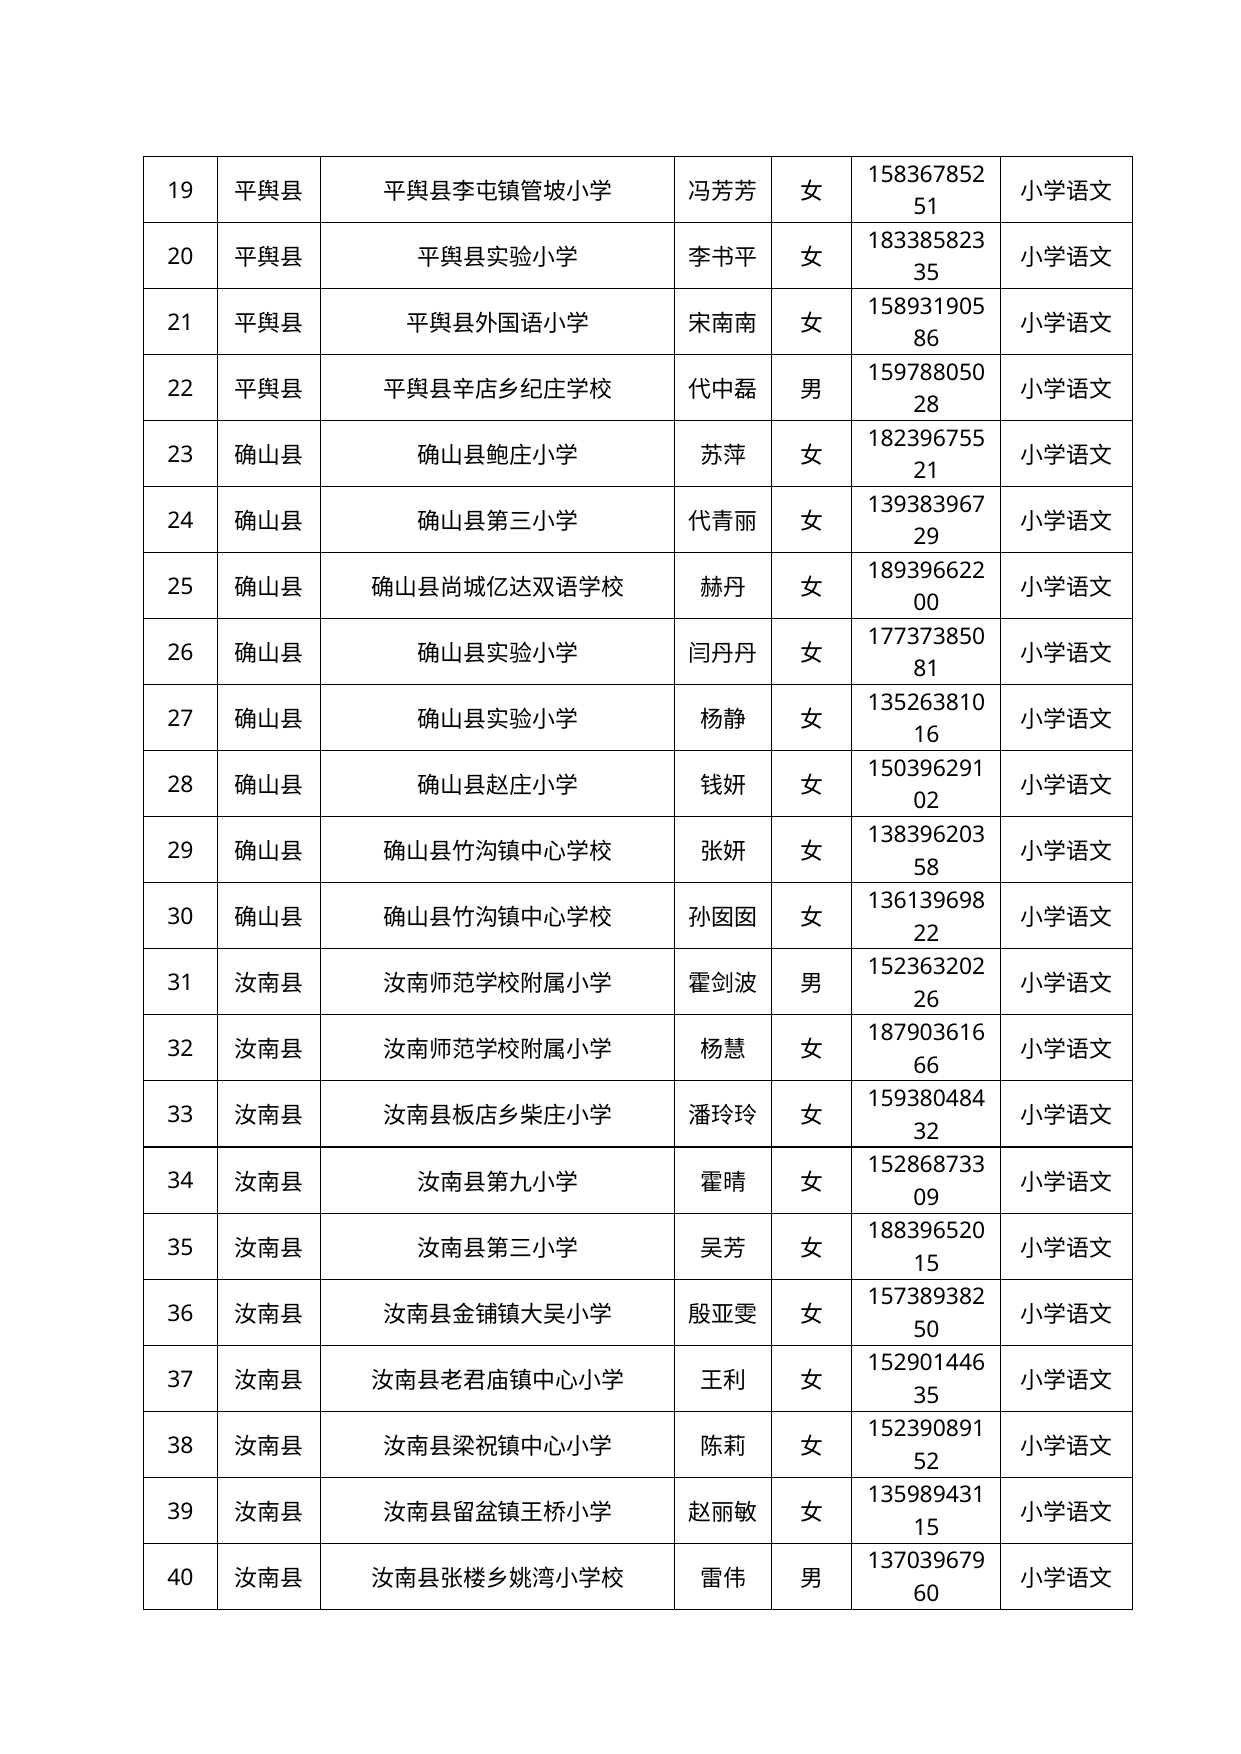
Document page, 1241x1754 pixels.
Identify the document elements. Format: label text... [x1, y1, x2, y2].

table_cell 汝南县 [218, 1015, 320, 1080]
table_cell 杨慧 [675, 1015, 771, 1080]
table_cell 张妍 [675, 817, 771, 882]
table_cell 平舆县李屯镇管坡小学 [321, 157, 674, 222]
table_cell 女 [772, 157, 851, 222]
table_cell 13703967960 [852, 1544, 1000, 1609]
table_cell 15290144635 [852, 1346, 1000, 1411]
table_cell 小学语文 [1001, 817, 1132, 882]
table_cell 汝南师范学校附属小学 [321, 949, 674, 1014]
table_cell 19 [144, 157, 217, 222]
table_cell 宋南南 [675, 289, 771, 354]
table_cell 小学语文 [1001, 1478, 1132, 1543]
table_cell 小学语文 [1001, 289, 1132, 354]
table_cell 40 [144, 1544, 217, 1609]
table_cell 18839652015 [852, 1214, 1000, 1278]
table_cell 汝南县 [218, 949, 320, 1014]
table_cell 女 [772, 751, 851, 816]
table_cell 35 [144, 1214, 217, 1278]
table_cell 汝南县第九小学 [321, 1148, 674, 1212]
table_cell 霍晴 [675, 1148, 771, 1212]
table_cell 汝南县板店乡柴庄小学 [321, 1081, 674, 1146]
table_cell 确山县 [218, 883, 320, 948]
table_cell 确山县竹沟镇中心学校 [321, 817, 674, 882]
table_cell 代中磊 [675, 355, 771, 420]
table_cell 34 [144, 1148, 217, 1212]
table_cell 13598943115 [852, 1478, 1000, 1543]
table_cell 女 [772, 1214, 851, 1278]
table_cell 男 [772, 1544, 851, 1609]
table_cell 小学语文 [1001, 1346, 1132, 1411]
table_cell 小学语文 [1001, 355, 1132, 420]
table_cell 确山县赵庄小学 [321, 751, 674, 816]
table_cell 陈莉 [675, 1412, 771, 1477]
table_cell 汝南县 [218, 1214, 320, 1278]
table_cell 15039629102 [852, 751, 1000, 816]
table_cell 13526381016 [852, 685, 1000, 750]
table_cell 18939662200 [852, 553, 1000, 618]
table_cell 30 [144, 883, 217, 948]
table_cell 28 [144, 751, 217, 816]
table_cell 钱妍 [675, 751, 771, 816]
table_cell 平舆县 [218, 223, 320, 288]
table_cell 确山县 [218, 487, 320, 552]
table_cell 确山县尚城亿达双语学校 [321, 553, 674, 618]
table_cell 15286873309 [852, 1148, 1000, 1212]
table_cell 王利 [675, 1346, 771, 1411]
table_cell 确山县 [218, 685, 320, 750]
table_cell 苏萍 [675, 421, 771, 486]
table_cell 女 [772, 1081, 851, 1146]
table_cell 孙囡囡 [675, 883, 771, 948]
table_cell 31 [144, 949, 217, 1014]
table_cell 23 [144, 421, 217, 486]
table_cell 18338582335 [852, 223, 1000, 288]
table_cell 女 [772, 1478, 851, 1543]
table_cell 汝南县 [218, 1081, 320, 1146]
table_cell 确山县鲍庄小学 [321, 421, 674, 486]
table_cell 小学语文 [1001, 883, 1132, 948]
table_cell 平舆县 [218, 355, 320, 420]
table_cell 汝南县 [218, 1346, 320, 1411]
table_cell 女 [772, 883, 851, 948]
table_cell 15236320226 [852, 949, 1000, 1014]
table_cell 15239089152 [852, 1412, 1000, 1477]
table_cell 女 [772, 1346, 851, 1411]
table_cell 38 [144, 1412, 217, 1477]
table_cell 24 [144, 487, 217, 552]
table_cell 代青丽 [675, 487, 771, 552]
table_cell 确山县 [218, 619, 320, 684]
table_cell 确山县竹沟镇中心学校 [321, 883, 674, 948]
table_cell 39 [144, 1478, 217, 1543]
table_cell 潘玲玲 [675, 1081, 771, 1146]
table_cell 小学语文 [1001, 1412, 1132, 1477]
table_cell 男 [772, 355, 851, 420]
table_cell 女 [772, 1280, 851, 1344]
table_cell 汝南县留盆镇王桥小学 [321, 1478, 674, 1543]
table_cell 平舆县 [218, 157, 320, 222]
table_cell 确山县实验小学 [321, 685, 674, 750]
table_cell 27 [144, 685, 217, 750]
table_cell 小学语文 [1001, 157, 1132, 222]
table_cell 雷伟 [675, 1544, 771, 1609]
table_cell 小学语文 [1001, 751, 1132, 816]
table_cell 女 [772, 1148, 851, 1212]
table_cell 女 [772, 685, 851, 750]
table_cell 汝南县老君庙镇中心小学 [321, 1346, 674, 1411]
table_cell 29 [144, 817, 217, 882]
table_cell 赫丹 [675, 553, 771, 618]
table_cell 平舆县辛店乡纪庄学校 [321, 355, 674, 420]
table_cell 确山县 [218, 751, 320, 816]
table_cell 小学语文 [1001, 1015, 1132, 1080]
table_cell 汝南县 [218, 1544, 320, 1609]
table_cell 汝南县第三小学 [321, 1214, 674, 1278]
table_cell 小学语文 [1001, 421, 1132, 486]
table_cell 26 [144, 619, 217, 684]
table_cell 殷亚雯 [675, 1280, 771, 1344]
table_cell 女 [772, 1015, 851, 1080]
table_cell 15893190586 [852, 289, 1000, 354]
table_cell 确山县 [218, 421, 320, 486]
table_cell 32 [144, 1015, 217, 1080]
table_cell 小学语文 [1001, 949, 1132, 1014]
table_cell 霍剑波 [675, 949, 771, 1014]
table_cell 小学语文 [1001, 487, 1132, 552]
table_cell 13613969822 [852, 883, 1000, 948]
table_cell 平舆县 [218, 289, 320, 354]
table_cell 女 [772, 289, 851, 354]
table_cell 吴芳 [675, 1214, 771, 1278]
table_cell 确山县第三小学 [321, 487, 674, 552]
table_cell 汝南县梁祝镇中心小学 [321, 1412, 674, 1477]
table_cell 汝南县 [218, 1412, 320, 1477]
table_cell 女 [772, 421, 851, 486]
table_cell 女 [772, 223, 851, 288]
table_cell 汝南县 [218, 1478, 320, 1543]
table_cell 13938396729 [852, 487, 1000, 552]
table_cell 汝南县金铺镇大吴小学 [321, 1280, 674, 1344]
table_cell 36 [144, 1280, 217, 1344]
table_cell 赵丽敏 [675, 1478, 771, 1543]
table_cell 小学语文 [1001, 1081, 1132, 1146]
table_cell 13839620358 [852, 817, 1000, 882]
table_cell 15938048432 [852, 1081, 1000, 1146]
table_cell 男 [772, 949, 851, 1014]
table_cell 女 [772, 817, 851, 882]
table_cell 小学语文 [1001, 1214, 1132, 1278]
table_cell 15738938250 [852, 1280, 1000, 1344]
table_cell 小学语文 [1001, 553, 1132, 618]
table_cell 17737385081 [852, 619, 1000, 684]
table_cell 汝南县 [218, 1148, 320, 1212]
table_cell 20 [144, 223, 217, 288]
table_cell 李书平 [675, 223, 771, 288]
table_cell 确山县实验小学 [321, 619, 674, 684]
table_cell 平舆县外国语小学 [321, 289, 674, 354]
table_cell 汝南师范学校附属小学 [321, 1015, 674, 1080]
table_cell 小学语文 [1001, 1148, 1132, 1212]
table_cell 女 [772, 619, 851, 684]
table_cell 21 [144, 289, 217, 354]
table_cell 15836785251 [852, 157, 1000, 222]
table_cell 平舆县实验小学 [321, 223, 674, 288]
table_cell 汝南县 [218, 1280, 320, 1344]
table_cell 25 [144, 553, 217, 618]
table_cell 女 [772, 1412, 851, 1477]
table_cell 闫丹丹 [675, 619, 771, 684]
table_cell 小学语文 [1001, 1544, 1132, 1609]
table_cell 汝南县张楼乡姚湾小学校 [321, 1544, 674, 1609]
table_cell 小学语文 [1001, 1280, 1132, 1344]
table_cell 冯芳芳 [675, 157, 771, 222]
table_cell 18239675521 [852, 421, 1000, 486]
table_cell 22 [144, 355, 217, 420]
table_cell 确山县 [218, 817, 320, 882]
table_cell 33 [144, 1081, 217, 1146]
table_cell 小学语文 [1001, 619, 1132, 684]
table_cell 小学语文 [1001, 685, 1132, 750]
table_cell 确山县 [218, 553, 320, 618]
table_cell 女 [772, 487, 851, 552]
table_cell 37 [144, 1346, 217, 1411]
table_cell 15978805028 [852, 355, 1000, 420]
table_cell 小学语文 [1001, 223, 1132, 288]
table_cell 女 [772, 553, 851, 618]
table_cell 杨静 [675, 685, 771, 750]
table_cell 18790361666 [852, 1015, 1000, 1080]
